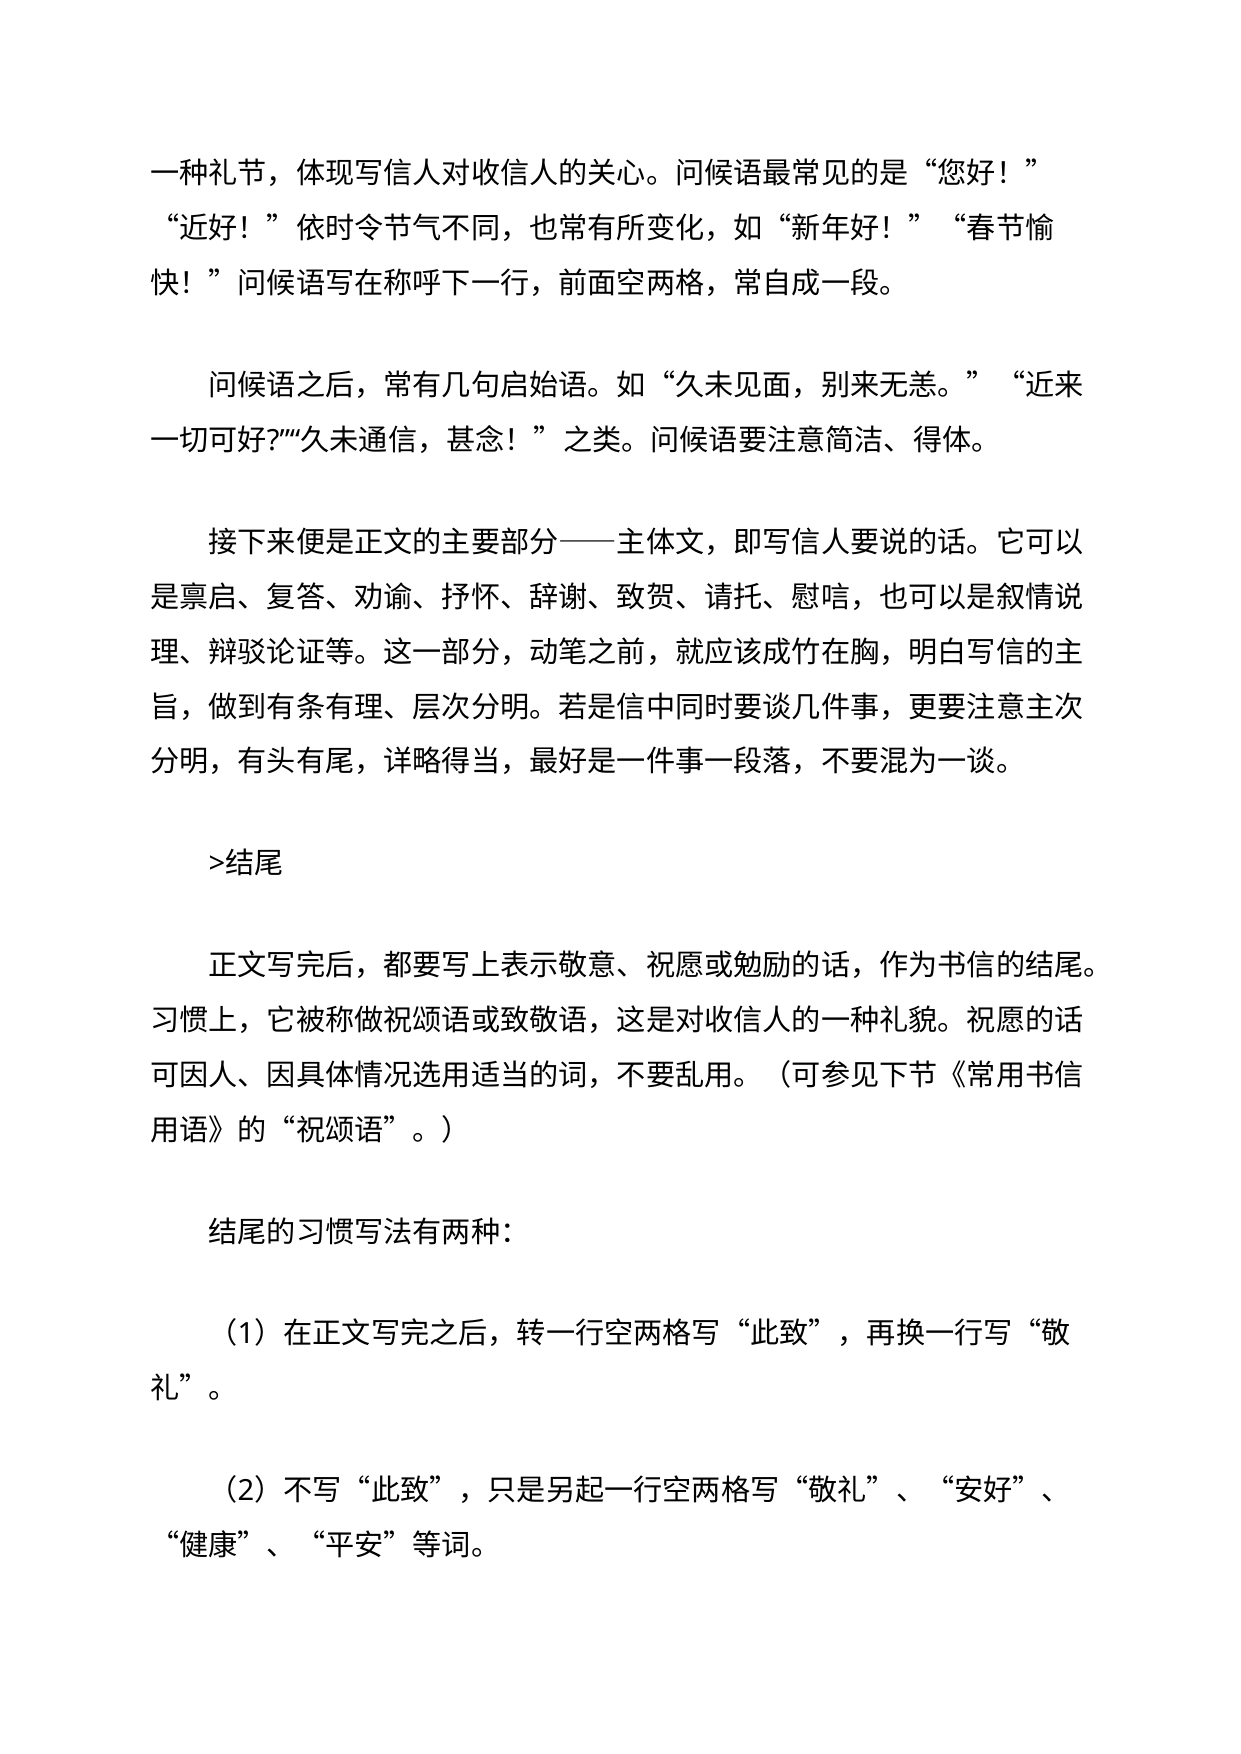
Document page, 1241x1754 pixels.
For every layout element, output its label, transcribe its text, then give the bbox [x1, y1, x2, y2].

text >结尾 [150, 840, 1090, 882]
text （1）在正文写完之后，转一行空两格写“此致”，再换一行写“敬礼”。 [150, 1310, 1090, 1407]
text 问候语之后，常有几句启始语。如“久未见面，别来无恙。”“近来一切可好?”“久未通信，甚念！”之类。问候语要注意简洁、得体。 [150, 362, 1090, 459]
text 结尾的习惯写法有两种： [150, 1208, 1090, 1251]
text 正文写完后，都要写上表示敬意、祝愿或勉励的话，作为书信的结尾。习惯上，它被称做祝颂语或致敬语，这是对收信人的一种礼貌。祝愿的话可因人、因具体情况选用适当的词，不要乱用。（可参见下节《常用书信用语》的“祝颂语”。） [150, 942, 1090, 1149]
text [150, 150, 1090, 302]
text （2）不写“此致”，只是另起一行空两格写“敬礼”、“安好”、“健康”、“平安”等词。 [150, 1467, 1090, 1564]
text 接下来便是正文的主要部分——主体文，即写信人要说的话。它可以是禀启、复答、劝谕、抒怀、辞谢、致贺、请托、慰唁，也可以是叙情说理、辩驳论证等。这一部分，动笔之前，就应该成竹在胸，明白写信的主旨，做到有条有理、层次分明。若是信中同时要谈几件事，更要注意主次分明，有头有尾，详略得当，最好是一件事一段落，不要混为一谈。 [150, 518, 1090, 780]
